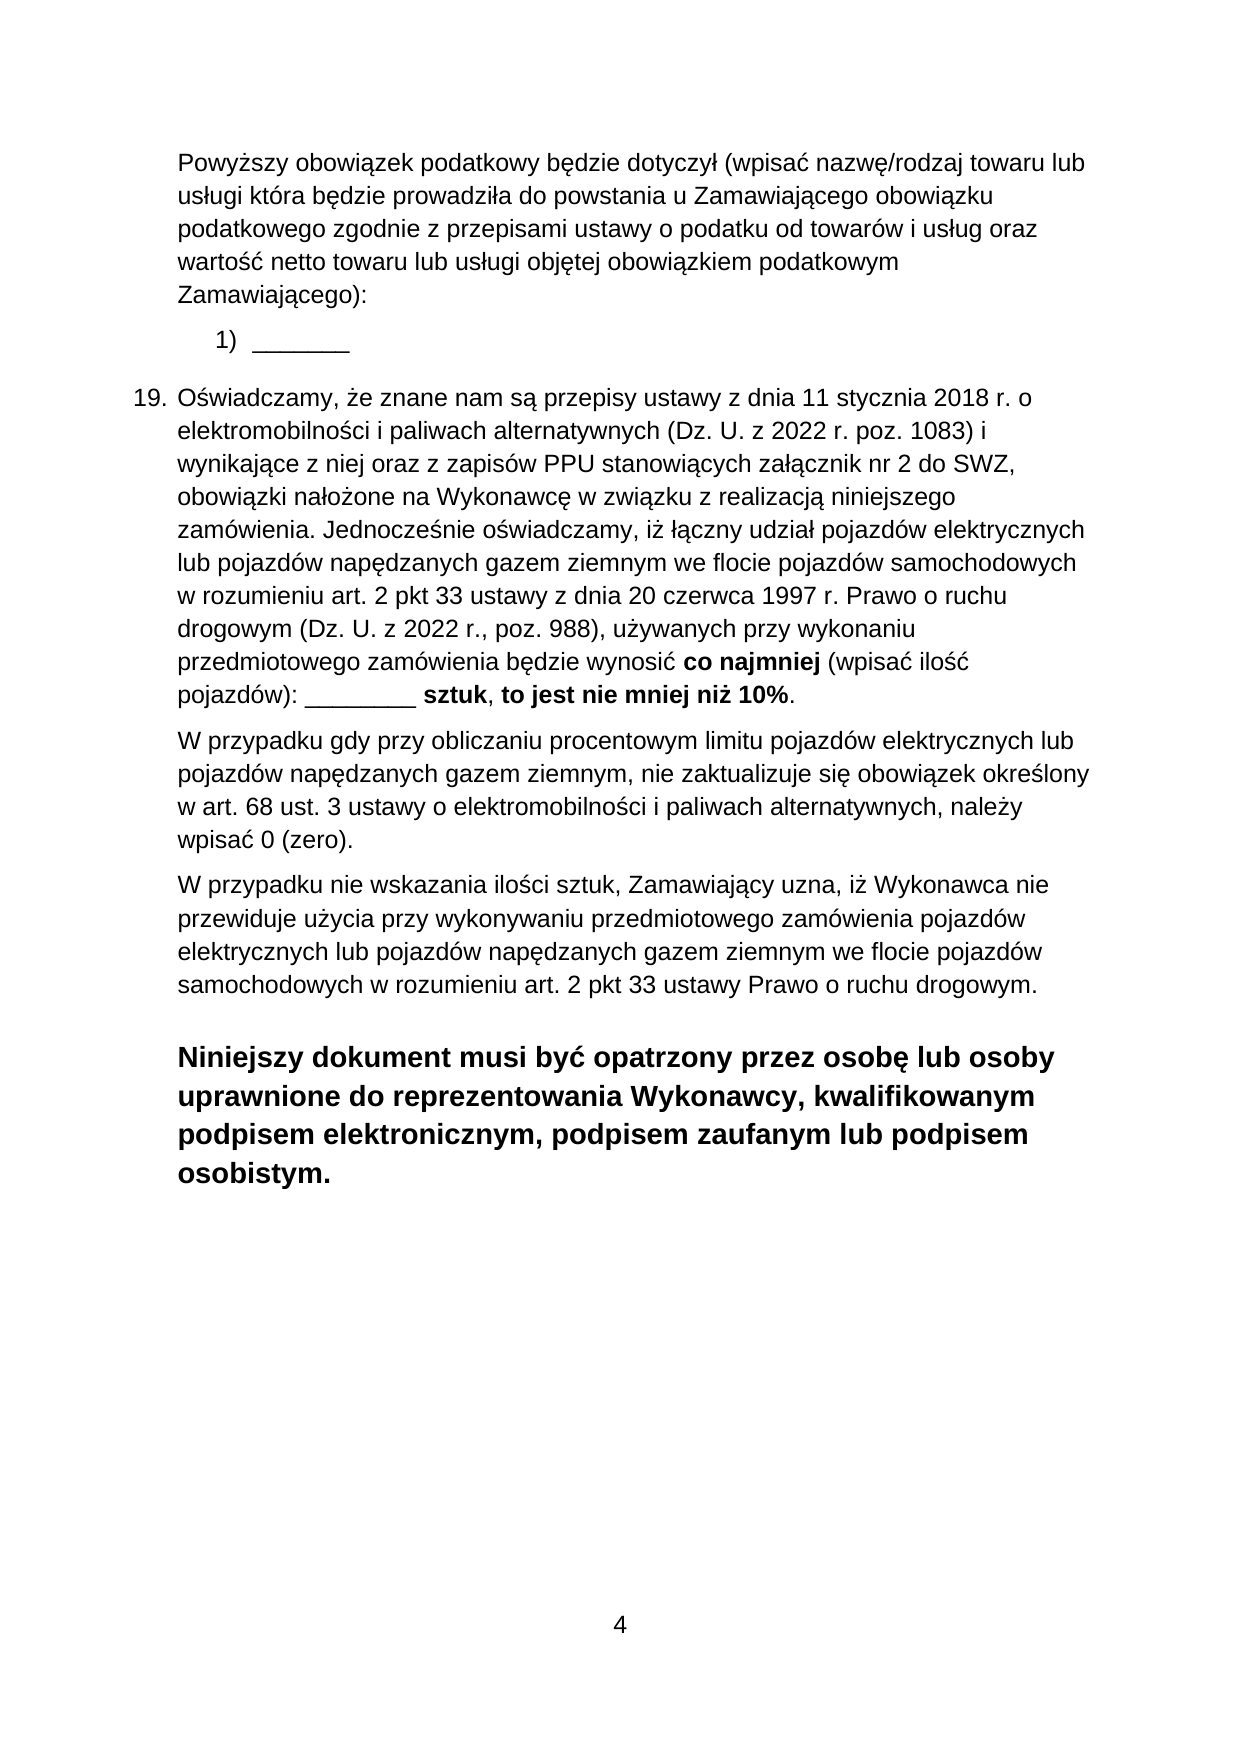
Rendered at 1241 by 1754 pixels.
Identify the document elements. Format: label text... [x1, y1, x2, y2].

list Oświadczamy, że znane nam są przepisy ustawy z dnia 11 stycznia 2018 r. o elektromobilności i paliwach alternatywnych (Dz. U. z 2022 r. poz. 1083) i wynikające z niej oraz z zapisów PPU stanowiących załącznik nr 2 do SWZ, obowiązki nałożone na Wykonawcę w związku z realizacją niniejszego zamówienia. Jednocześnie oświadczamy, iż łączny udział pojazdów elektrycznych lub pojazdów napędzanych gazem ziemnym we flocie pojazdów samochodowych w rozumieniu art. 2 pkt 33 ustawy z dnia 20 czerwca 1997 r. Prawo o ruchu drogowym (Dz. U. z 2022 r., poz. 988), używanych przy wykonaniu przedmiotowego zamówienia będzie wynosić co najmniej (wpisać ilość pojazdów): ________ sztuk, to jest nie mniej niż 10%. [133, 383, 1093, 709]
list _______ [215, 325, 1093, 354]
list W przypadku gdy przy obliczaniu procentowym limitu pojazdów elektrycznych lub pojazdów napędzanych gazem ziemnym, nie zaktualizuje się obowiązek określony w art. 68 ust. 3 ustawy o elektromobilności i paliwach alternatywnych, należy wpisać 0 (zero). [177, 726, 1093, 854]
list Niniejszy dokument musi być opatrzony przez osobę lub osoby uprawnione do reprezentowania Wykonawcy, kwalifikowanym podpisem elektronicznym, podpisem zaufanym lub podpisem osobistym. [177, 1040, 1093, 1189]
list Powyższy obowiązek podatkowy będzie dotyczył (wpisać nazwę/rodzaj towaru lub usługi która będzie prowadziła do powstania u Zamawiającego obowiązku podatkowego zgodnie z przepisami ustawy o podatku od towarów i usług oraz wartość netto towaru lub usługi objętej obowiązkiem podatkowym Zamawiającego): [177, 148, 1093, 308]
list W przypadku nie wskazania ilości sztuk, Zamawiający uzna, iż Wykonawca nie przewiduje użycia przy wykonywaniu przedmiotowego zamówienia pojazdów elektrycznych lub pojazdów napędzanych gazem ziemnym we flocie pojazdów samochodowych w rozumieniu art. 2 pkt 33 ustawy Prawo o ruchu drogowym. [177, 871, 1093, 998]
